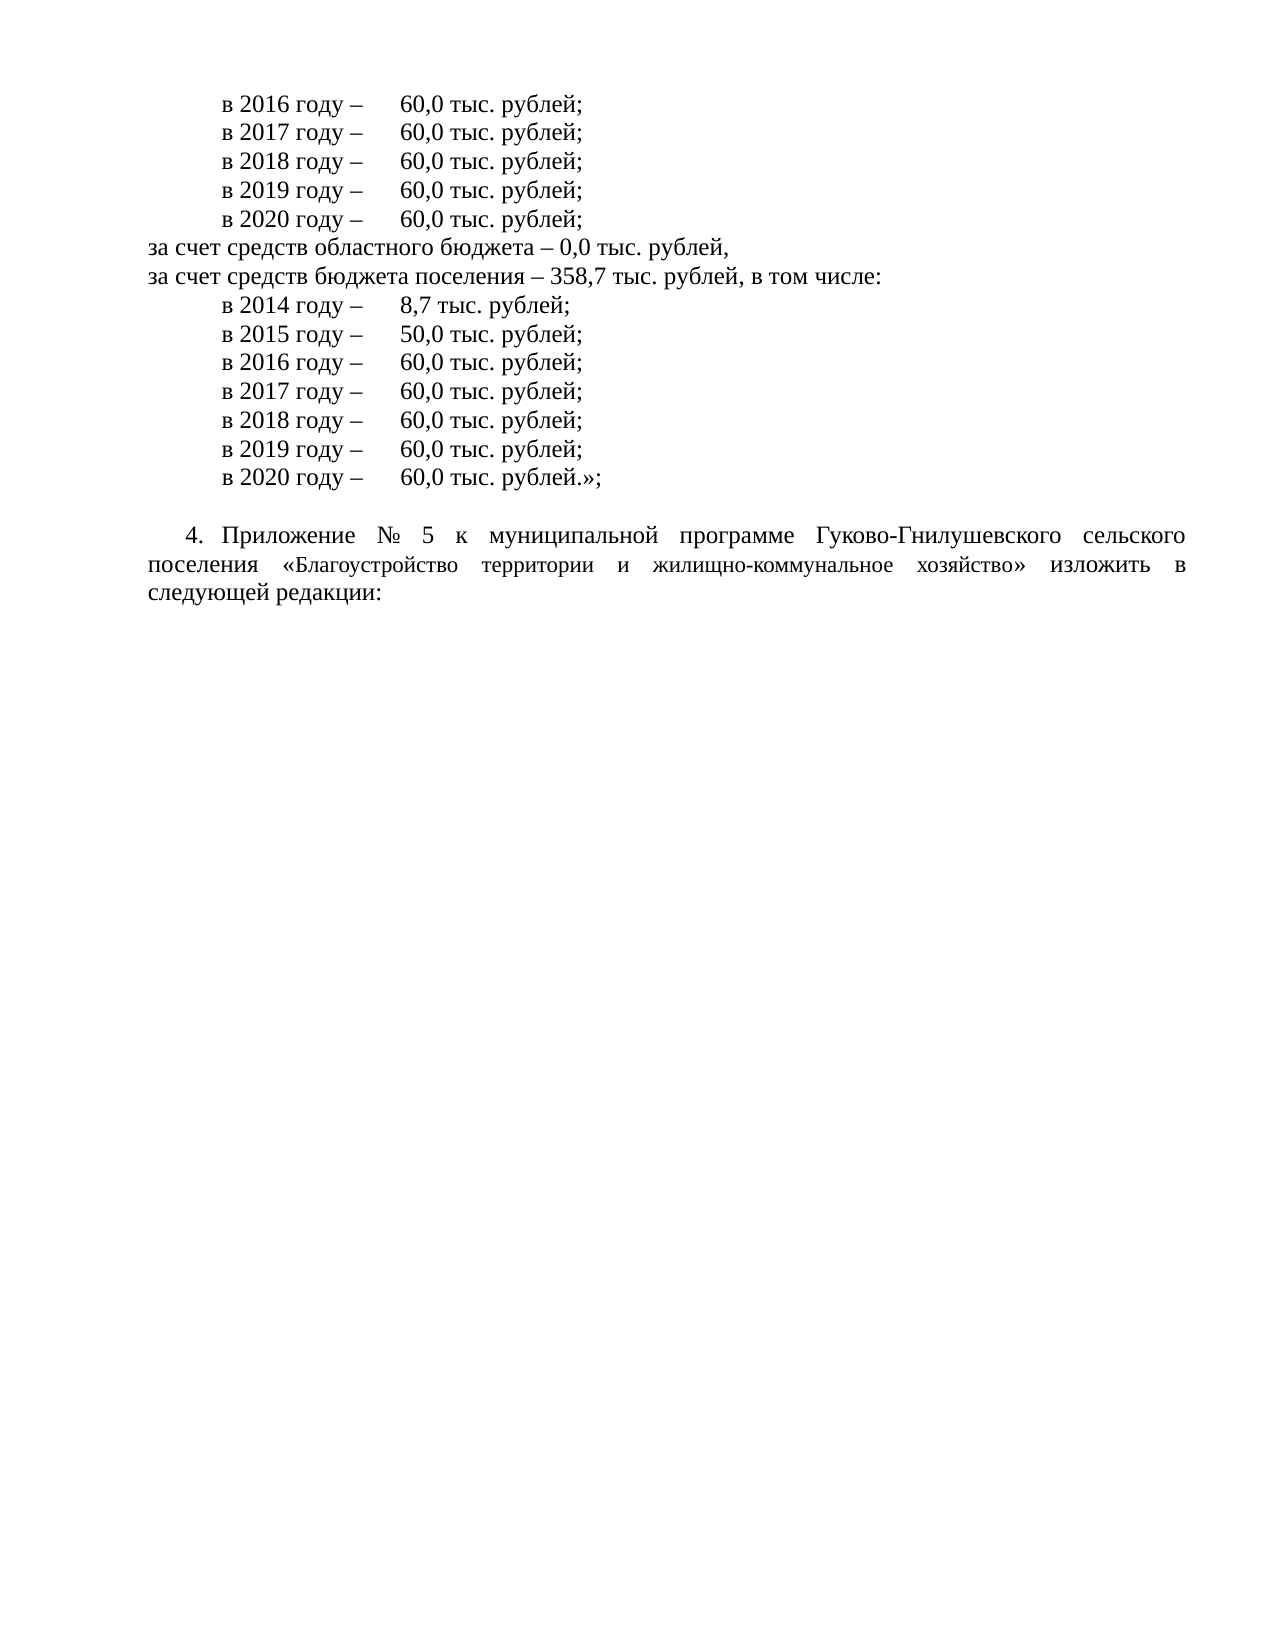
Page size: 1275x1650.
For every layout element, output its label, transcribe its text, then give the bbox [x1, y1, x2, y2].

text в 2020 году – 60,0 тыс. рублей; [148, 204, 1186, 232]
text в 2017 году – 60,0 тыс. рублей; [148, 376, 1186, 405]
text в 2016 году – 60,0 тыс. рублей; [148, 347, 1186, 376]
text в 2015 году – 50,0 тыс. рублей; [148, 319, 1186, 347]
text в 2016 году – 60,0 тыс. рублей; [148, 89, 1186, 117]
text в 2018 году – 60,0 тыс. рублей; [148, 405, 1186, 434]
text за счет средств областного бюджета – 0,0 тыс. рублей, [148, 232, 1186, 261]
text в 2019 году – 60,0 тыс. рублей; [148, 434, 1186, 462]
text в 2018 году – 60,0 тыс. рублей; [148, 146, 1186, 175]
list Приложение № 5 к муниципальной программе Гуково-Гнилушевского сельского поселения «Благоустройство территории и жилищно-коммунальное хозяйство» изложить в следующей редакции: [148, 520, 1186, 606]
text за счет средств бюджета поселения – 358,7 тыс. рублей, в том числе: [148, 261, 1186, 290]
text в 2017 году – 60,0 тыс. рублей; [148, 117, 1186, 146]
text в 2014 году – 8,7 тыс. рублей; [148, 290, 1186, 319]
text в 2019 году – 60,0 тыс. рублей; [148, 175, 1186, 204]
text в 2020 году – 60,0 тыс. рублей.»; [148, 462, 1186, 491]
